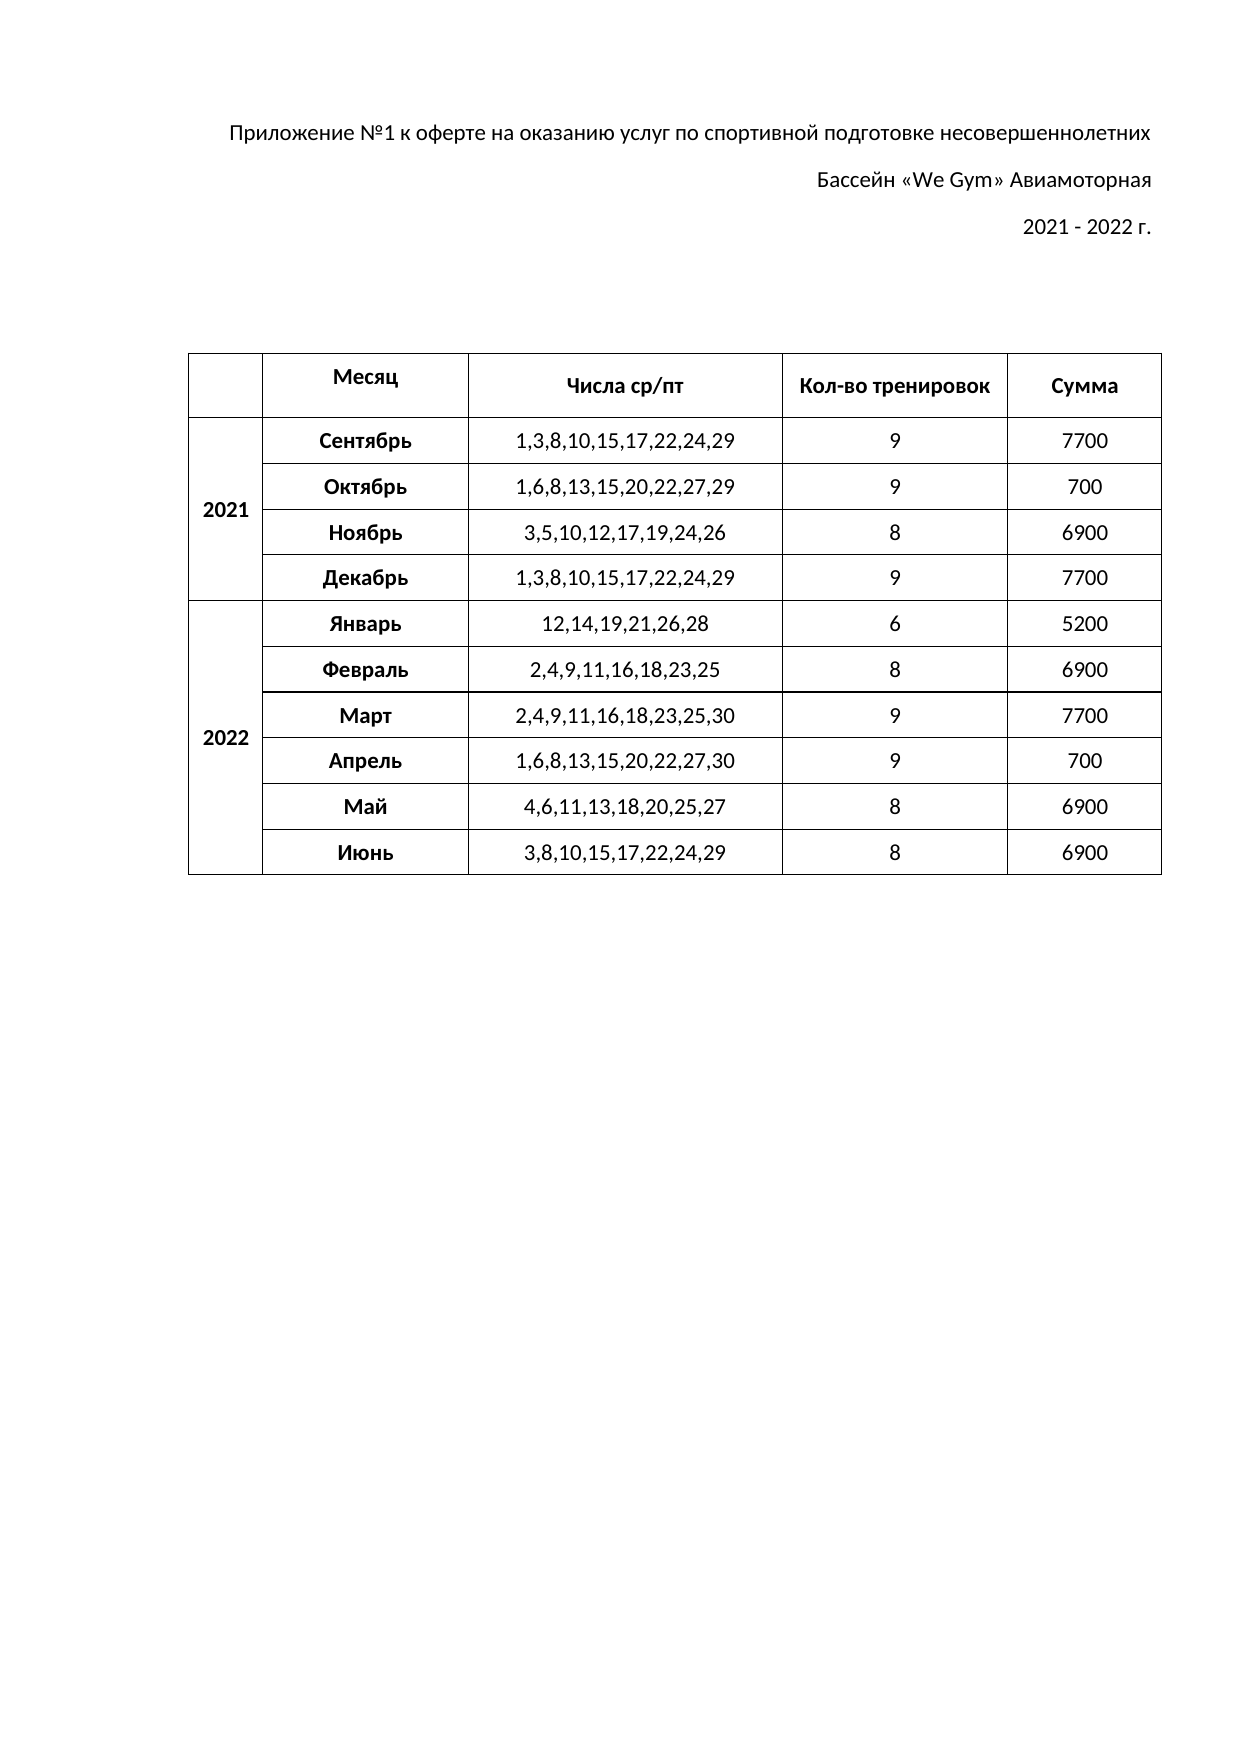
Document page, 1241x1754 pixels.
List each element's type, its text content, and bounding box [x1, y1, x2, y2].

table_cell 7700 [1008, 555, 1161, 600]
table_cell Февраль [263, 647, 468, 691]
table_cell 6900 [1008, 830, 1161, 874]
table_cell 1,3,8,10,15,17,22,24,29 [469, 555, 782, 600]
table_cell Июнь [263, 830, 468, 874]
text 2021 - 2022 г. [177, 212, 1152, 240]
text Приложение №1 к оферте на оказанию услуг по спортивной подготовке несовершеннолетних [177, 118, 1152, 146]
table_cell 1,6,8,13,15,20,22,27,29 [469, 464, 782, 508]
table_cell 8 [783, 510, 1007, 554]
table_cell 9 [783, 555, 1007, 600]
table_cell 6900 [1008, 647, 1161, 691]
table_cell Январь [263, 601, 468, 646]
table_cell 3,8,10,15,17,22,24,29 [469, 830, 782, 874]
table_header Месяц [263, 354, 468, 417]
table_cell 12,14,19,21,26,28 [469, 601, 782, 646]
table_cell 7700 [1008, 418, 1161, 463]
table_cell 700 [1008, 738, 1161, 783]
table_cell Март [263, 693, 468, 737]
table_cell Ноябрь [263, 510, 468, 554]
table_cell Май [263, 784, 468, 828]
table_cell 1,6,8,13,15,20,22,27,30 [469, 738, 782, 783]
table_cell 5200 [1008, 601, 1161, 646]
table_cell 2021 [189, 418, 262, 600]
table_cell 3,5,10,12,17,19,24,26 [469, 510, 782, 554]
table_cell Сентябрь [263, 418, 468, 463]
table_cell 6 [783, 601, 1007, 646]
table_cell 7700 [1008, 693, 1161, 737]
table_cell 700 [1008, 464, 1161, 508]
table_cell 9 [783, 738, 1007, 783]
table_header Кол-во тренировок [783, 354, 1007, 417]
table_cell 4,6,11,13,18,20,25,27 [469, 784, 782, 828]
text Бассейн «We Gym» Авиамоторная [177, 165, 1152, 193]
table_cell 6900 [1008, 784, 1161, 828]
table_cell Декабрь [263, 555, 468, 600]
table_header Числа ср/пт [469, 354, 782, 417]
table_header Сумма [1008, 354, 1161, 417]
table_cell 8 [783, 830, 1007, 874]
table_cell 2,4,9,11,16,18,23,25 [469, 647, 782, 691]
table_cell 2,4,9,11,16,18,23,25,30 [469, 693, 782, 737]
table_cell Октябрь [263, 464, 468, 508]
table_cell 9 [783, 418, 1007, 463]
table_cell 1,3,8,10,15,17,22,24,29 [469, 418, 782, 463]
table_cell 6900 [1008, 510, 1161, 554]
table_cell Апрель [263, 738, 468, 783]
table_cell 2022 [189, 601, 262, 874]
table_cell 8 [783, 647, 1007, 691]
table_cell 9 [783, 693, 1007, 737]
table_cell 8 [783, 784, 1007, 828]
table_header [189, 354, 262, 417]
table_cell 9 [783, 464, 1007, 508]
